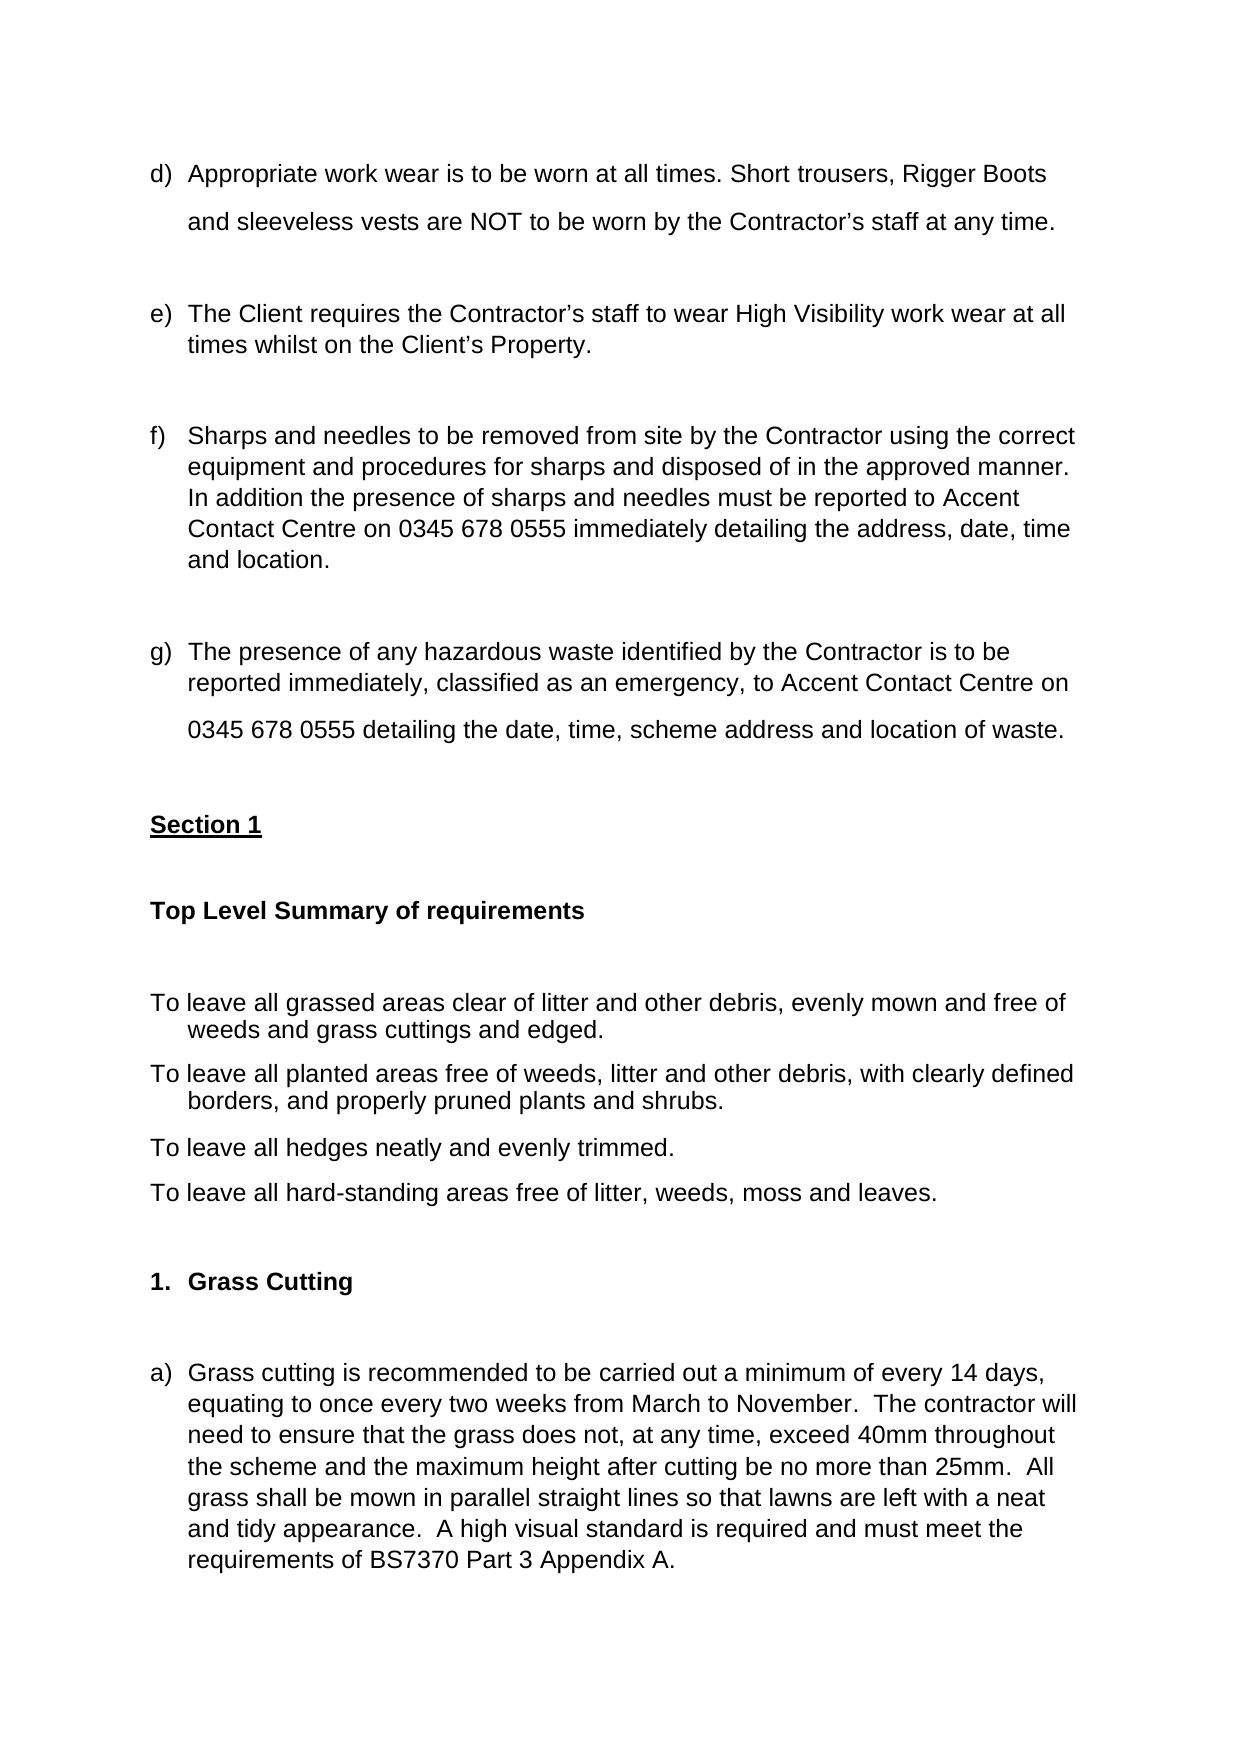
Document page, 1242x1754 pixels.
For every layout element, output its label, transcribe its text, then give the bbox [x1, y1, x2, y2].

text To leave all hard-standing areas free of litter, weeds, moss and leaves. [150, 1177, 1100, 1207]
text e) The Client requires the Contractor’s staff to wear High Visibility work wear at all times whilst on the Client’s Property. [150, 299, 1071, 358]
text f) Sharps and needles to be removed from site by the Contractor using the correct equipment and procedures for sharps and disposed of in the approved manner. In addition the presence of sharps and needles must be reported to Accent Contact Centre on 0345 678 0555 immediately detailing the address, date, time and location. [150, 421, 1080, 574]
text Section 1 [150, 811, 1100, 838]
text To leave all grassed areas clear of litter and other debris, evenly mown and free of weeds and grass cuttings and edged. [150, 990, 1092, 1044]
text To leave all hedges neatly and evenly trimmed. [150, 1132, 1100, 1161]
text d) Appropriate work wear is to be worn at all times. Short trousers, Rigger Boots [150, 159, 1100, 188]
text 0345 678 0555 detailing the date, time, scheme address and location of waste. [187, 716, 1100, 744]
text g) The presence of any hazardous waste identified by the Contractor is to be reported immediately, classified as an emergency, to Accent Contact Centre on [150, 637, 1074, 697]
text a) Grass cutting is recommended to be carried out a minimum of every 14 days, equating to once every two weeks from March to November. The contractor will need to ensure that the grass does not, at any time, exceed 40mm throughout the scheme and the maximum height after cutting be no more than 25mm. All grass shall be mown in parallel straight lines so that lawns are left with a neat and tidy appearance. A high visual standard is required and must meet the requirements of BS7370 Part 3 Appendix A. [150, 1358, 1078, 1573]
text Top Level Summary of requirements [150, 896, 1100, 925]
text To leave all planted areas free of weeds, litter and other debris, with clearly defined borders, and properly pruned plants and shrubs. [150, 1061, 1092, 1115]
text and sleeveless vests are NOT to be worn by the Contractor’s staff at any time. [187, 207, 1100, 236]
text 1. Grass Cutting [150, 1267, 1100, 1296]
